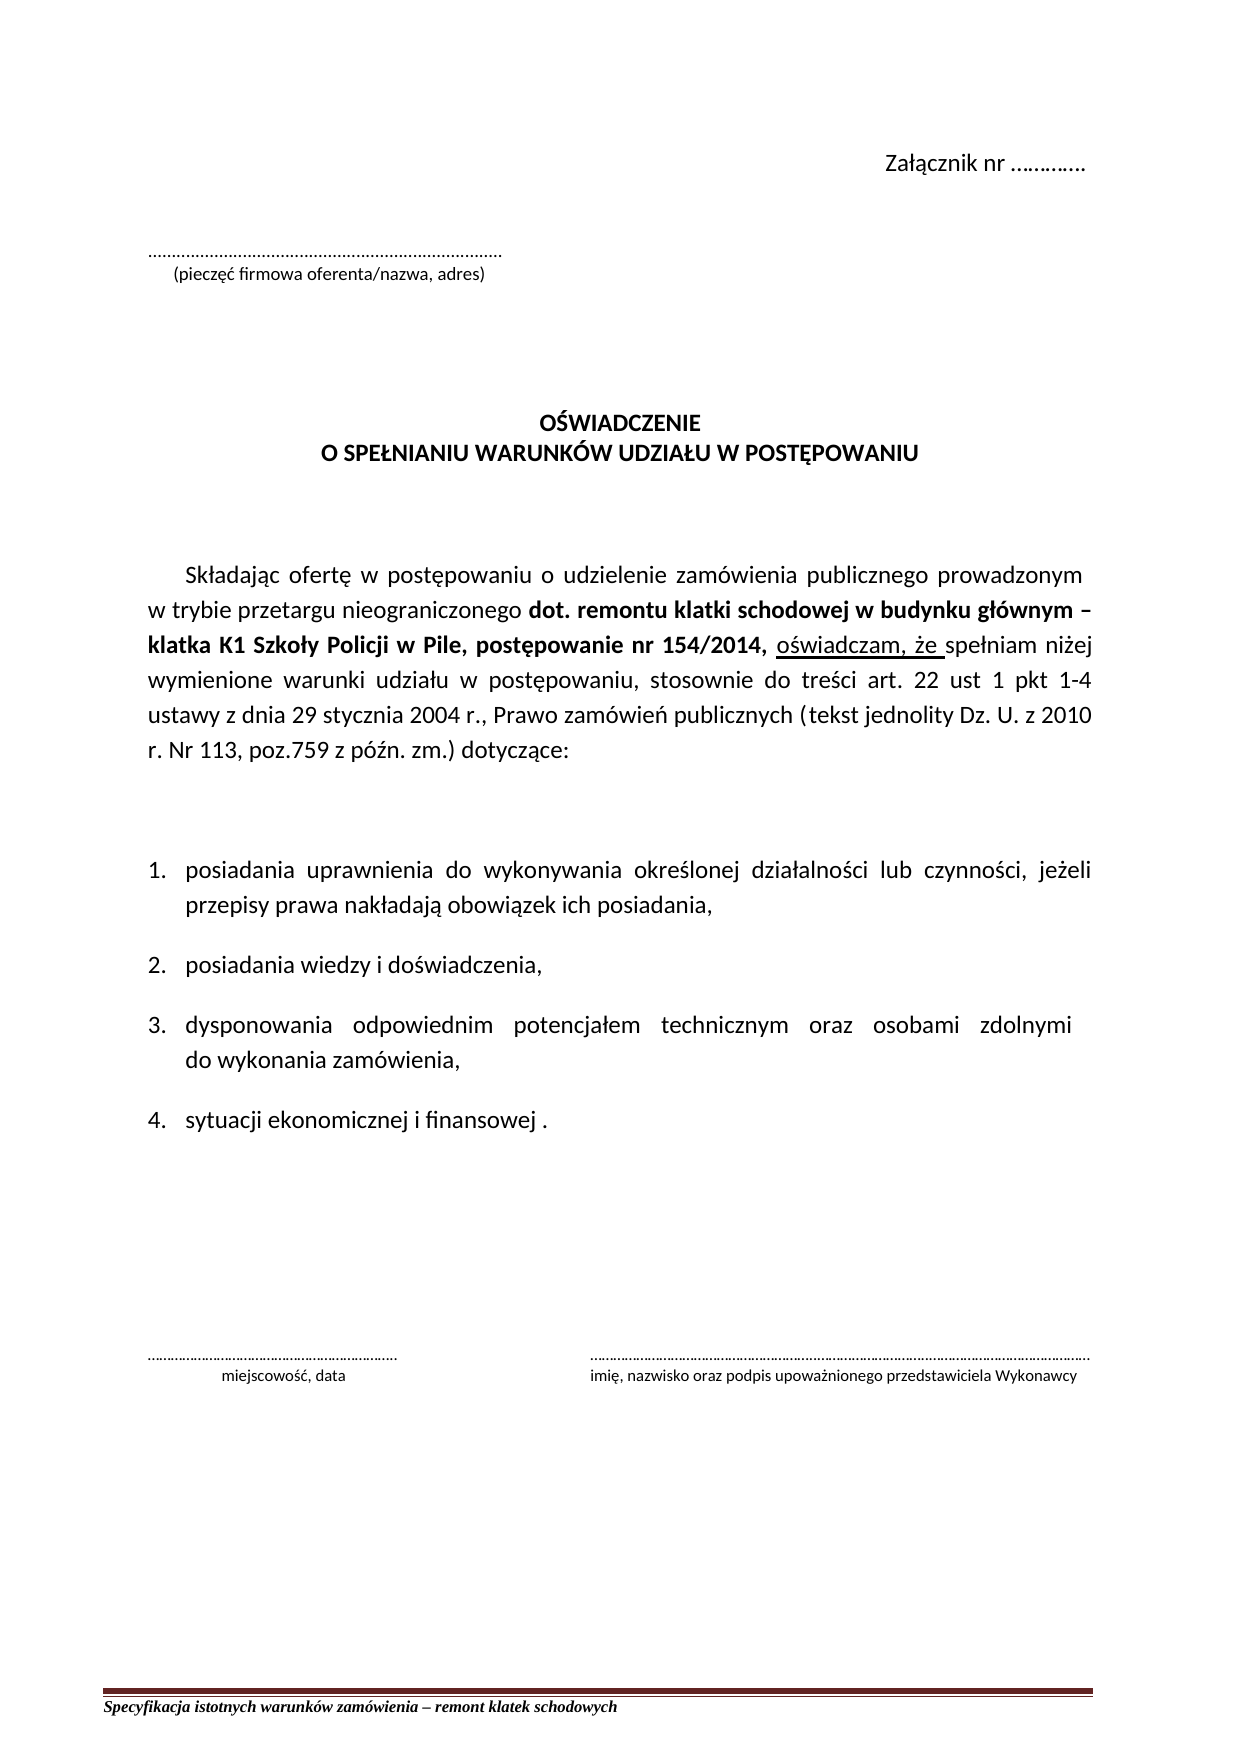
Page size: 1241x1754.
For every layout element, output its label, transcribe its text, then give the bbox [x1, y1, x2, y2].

text ……………………………………………………….. …………………………………………………..………………………..…………………………………… [148, 1345, 1093, 1365]
text Załącznik nr …………. [148, 148, 1093, 178]
text OŚWIADCZENIE [148, 407, 1093, 438]
text ........................................................................... [148, 239, 1093, 262]
text miejscowość, data imię, nazwisko oraz podpis upoważnionego przedstawiciela Wykonawcy [148, 1365, 1093, 1385]
text Składając ofertę w postępowaniu o udzielenie zamówienia publicznego prowadzonym w trybie przetargu nieograniczonego dot. remontu klatki schodowej w budynku głównym – klatka K1 Szkoły Policji w Pile, postępowanie nr 154/2014, oświadczam, że spełniam niżej wymienione warunki udziału w postępowaniu, stosownie do treści art. 22 ust 1 pkt 1-4 ustawy z dnia 29 stycznia 2004 r., Prawo zamówień publicznych (tekst jednolity Dz. U. z 2010 r. Nr 113, poz.759 z późn. zm.) dotyczące: [148, 560, 1093, 765]
list sytuacji ekonomicznej i finansowej . [148, 1105, 1093, 1135]
text (pieczęć firmowa oferenta/nazwa, adres) [148, 262, 1093, 285]
list dysponowania odpowiednim potencjałem technicznym oraz osobami zdolnymi do wykonania zamówienia, [148, 1010, 1093, 1075]
list posiadania wiedzy i doświadczenia, [148, 950, 1093, 980]
list posiadania uprawnienia do wykonywania określonej działalności lub czynności, jeżeli przepisy prawa nakładają obowiązek ich posiadania, [148, 855, 1093, 920]
text O SPEŁNIANIU WARUNKÓW UDZIAŁU W POSTĘPOWANIU [148, 438, 1093, 468]
